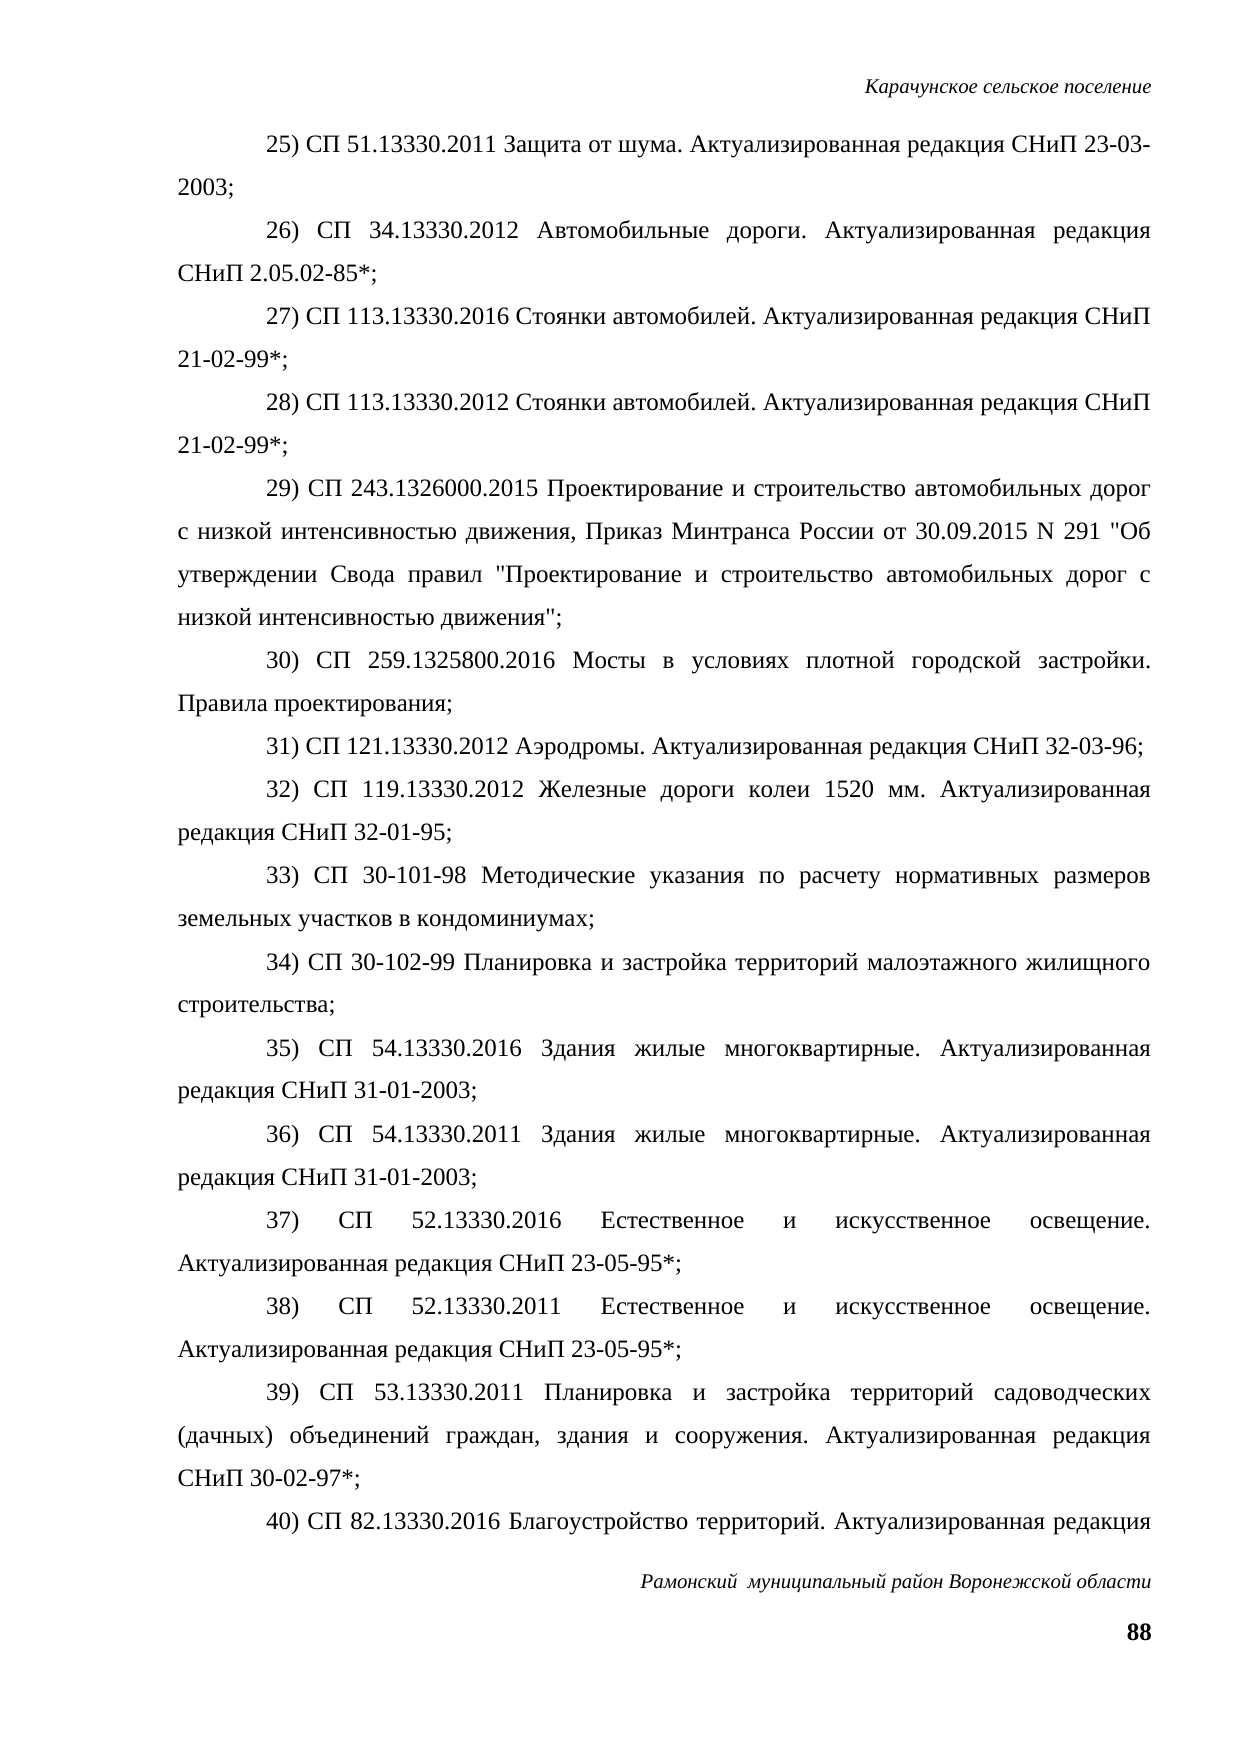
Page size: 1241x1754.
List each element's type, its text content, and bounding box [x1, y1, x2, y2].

text 35) СП 54.13330.2016 Здания жилые многоквартирные. Актуализированная редакция СНиП 31-01-2003; [177, 1022, 1152, 1108]
text 39) СП 53.13330.2011 Планировка и застройка территорий садоводческих (дачных) объединений граждан, здания и сооружения. Актуализированная редакция СНиП 30-02-97*; [177, 1366, 1152, 1495]
text 27) СП 113.13330.2016 Стоянки автомобилей. Актуализированная редакция СНиП 21-02-99*; [177, 290, 1152, 376]
text 28) СП 113.13330.2012 Стоянки автомобилей. Актуализированная редакция СНиП 21-02-99*; [177, 376, 1152, 462]
text 30) СП 259.1325800.2016 Мосты в условиях плотной городской застройки. Правила проектирования; [177, 634, 1152, 720]
text 38) СП 52.13330.2011 Естественное и искусственное освещение. Актуализированная редакция СНиП 23-05-95*; [177, 1280, 1152, 1366]
text 33) СП 30-101-98 Методические указания по расчету нормативных размеров земельных участков в кондоминиумах; [177, 849, 1152, 936]
text 32) СП 119.13330.2012 Железные дороги колеи 1520 мм. Актуализированная редакция СНиП 32-01-95; [177, 763, 1152, 849]
text 26) СП 34.13330.2012 Автомобильные дороги. Актуализированная редакция СНиП 2.05.02-85*; [177, 204, 1152, 290]
text 37) СП 52.13330.2016 Естественное и искусственное освещение. Актуализированная редакция СНиП 23-05-95*; [177, 1194, 1152, 1280]
text 34) СП 30-102-99 Планировка и застройка территорий малоэтажного жилищного строительства; [177, 936, 1152, 1022]
text 31) СП 121.13330.2012 Аэродромы. Актуализированная редакция СНиП 32-03-96; [177, 720, 1152, 763]
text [177, 1495, 1152, 1538]
text 25) СП 51.13330.2011 Защита от шума. Актуализированная редакция СНиП 23-03-2003; [177, 118, 1152, 204]
text 29) СП 243.1326000.2015 Проектирование и строительство автомобильных дорог с низкой интенсивностью движения, Приказ Минтранса России от 30.09.2015 N 291 "Об утверждении Свода правил "Проектирование и строительство автомобильных дорог с низкой интенсивностью движения"; [177, 462, 1152, 634]
text 36) СП 54.13330.2011 Здания жилые многоквартирные. Актуализированная редакция СНиП 31-01-2003; [177, 1108, 1152, 1194]
